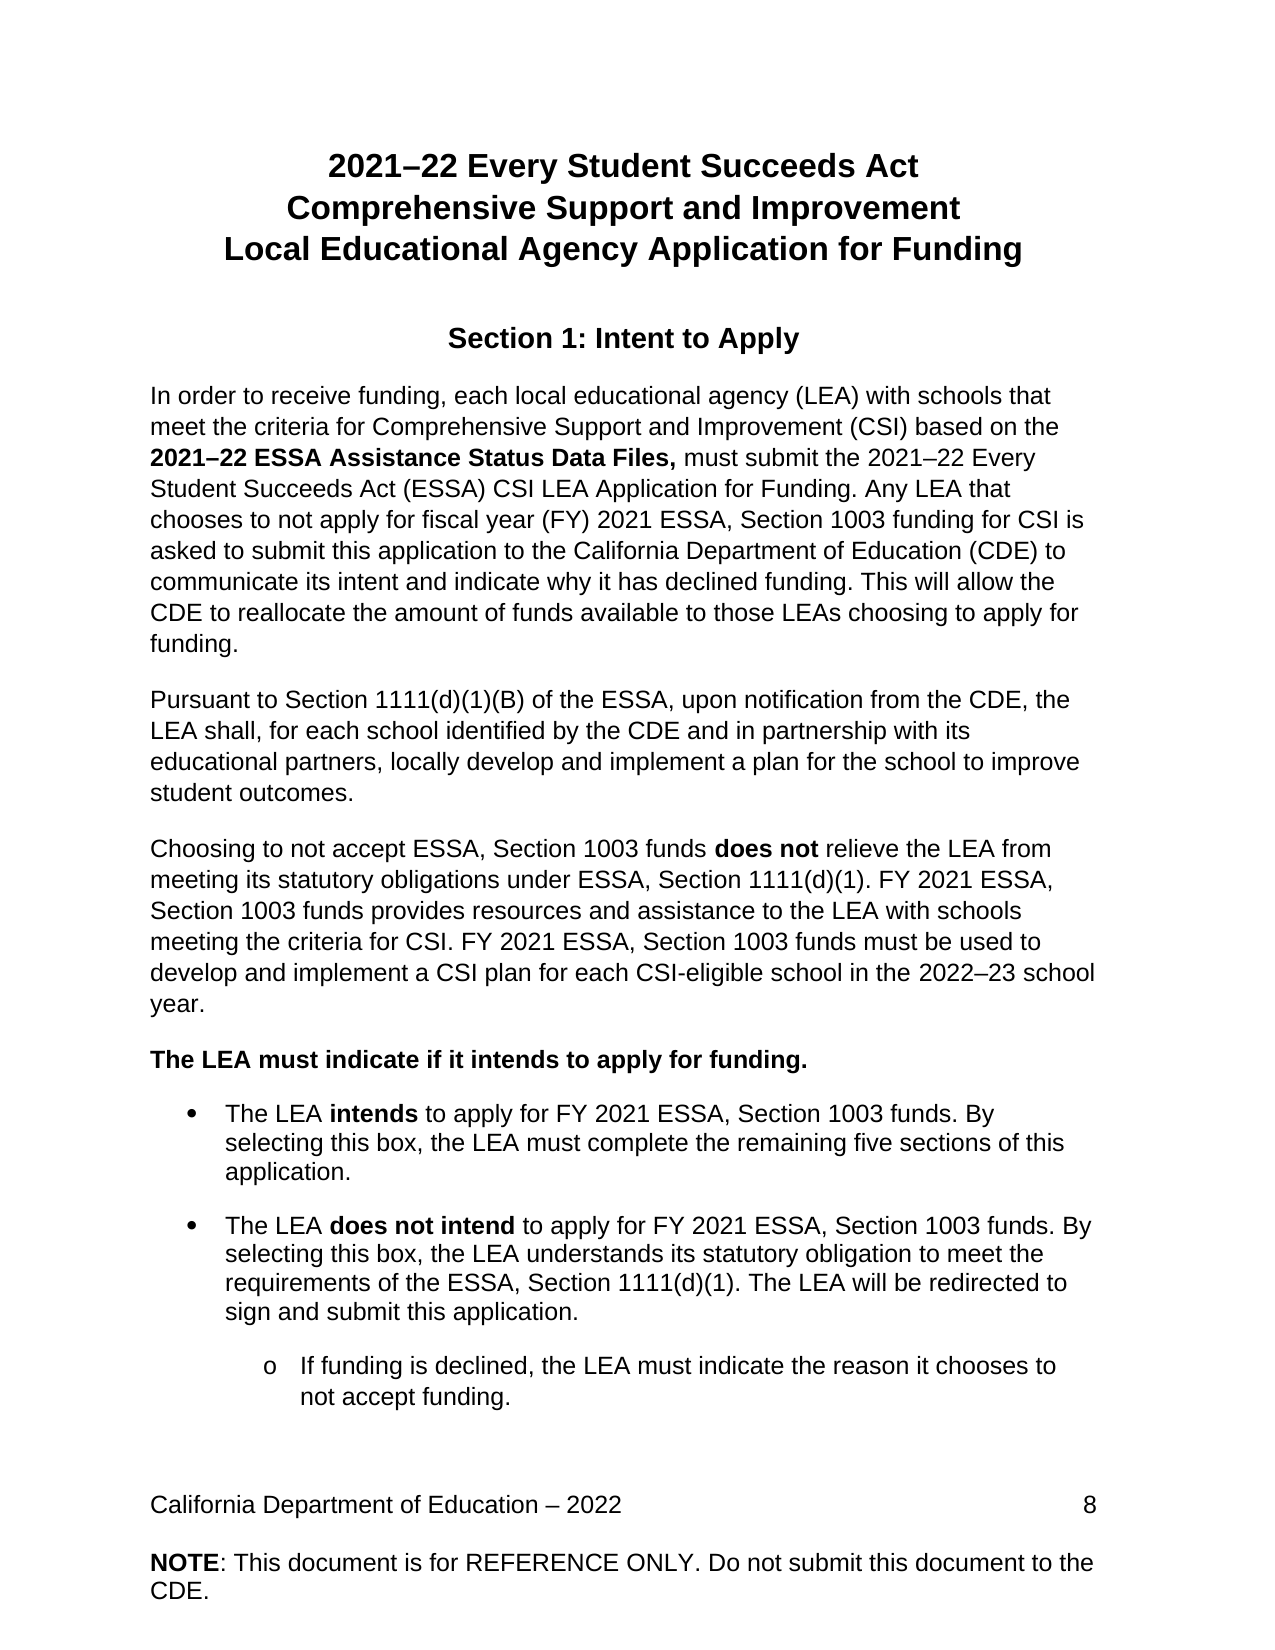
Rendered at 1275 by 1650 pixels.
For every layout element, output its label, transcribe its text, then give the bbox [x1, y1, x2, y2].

text 2021–22 Every Student Succeeds Act Comprehensive Support and Improvement Local Educational Agency Application for Funding [150, 147, 1097, 268]
text Pursuant to Section 1111(d)(1)(B) of the ESSA, upon notification from the CDE, the LEA shall, for each school identified by the CDE and in partnership with its educational partners, locally develop and implement a plan for the school to improve student outcomes. [150, 685, 1097, 807]
list The LEA does not intend to apply for FY 2021 ESSA, Section 1003 funds. By selecting this box, the LEA understands its statutory obligation to meet the requirements of the ESSA, Section 1111(d)(1). The LEA will be redirected to sign and submit this application. [187, 1211, 1097, 1326]
text Section 1: Intent to Apply [150, 321, 1097, 354]
list If funding is declined, the LEA must indicate the reason it chooses to not accept funding. [262, 1351, 1097, 1410]
text In order to receive funding, each local educational agency (LEA) with schools that meet the criteria for Comprehensive Support and Improvement (CSI) based on the 2021–22 ESSA Assistance Status Data Files, must submit the 2021–22 Every Student Succeeds Act (ESSA) CSI LEA Application for Funding. Any LEA that chooses to not apply for fiscal year (FY) 2021 ESSA, Section 1003 funding for CSI is asked to submit this application to the California Department of Education (CDE) to communicate its intent and indicate why it has declined funding. This will allow the CDE to reallocate the amount of funds available to those LEAs choosing to apply for funding. [150, 381, 1097, 658]
list The LEA intends to apply for FY 2021 ESSA, Section 1003 funds. By selecting this box, the LEA must complete the remaining five sections of this application. [187, 1099, 1097, 1186]
text Choosing to not accept ESSA, Section 1003 funds does not relieve the LEA from meeting its statutory obligations under ESSA, Section 1111(d)(1). FY 2021 ESSA, Section 1003 funds provides resources and assistance to the LEA with schools meeting the criteria for CSI. FY 2021 ESSA, Section 1003 funds must be used to develop and implement a CSI plan for each CSI-eligible school in the 2022–23 school year. [150, 834, 1097, 1018]
text The LEA must indicate if it intends to apply for funding. [150, 1046, 1097, 1074]
